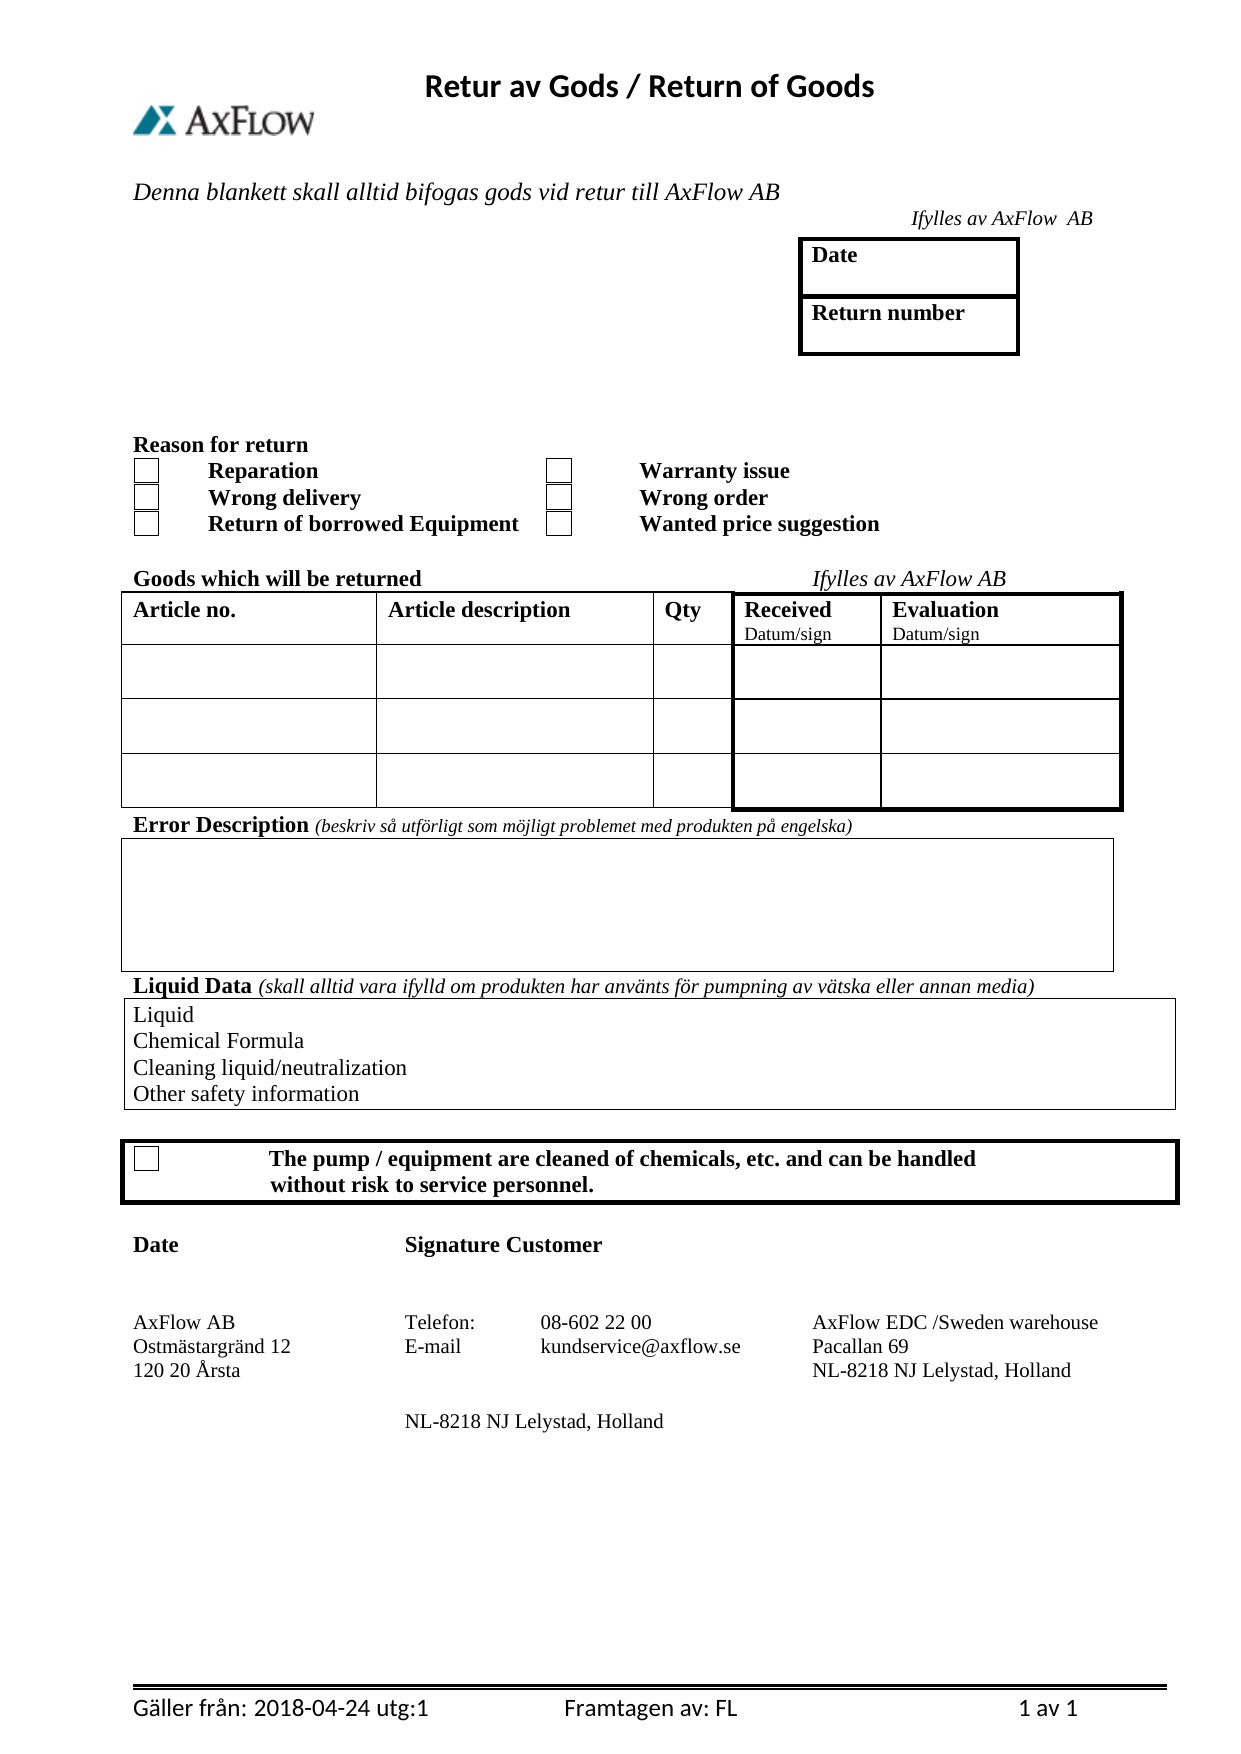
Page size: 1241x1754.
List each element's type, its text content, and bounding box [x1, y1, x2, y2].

text Goods which will be returned Ifylles av AxFlow AB [133, 565, 1167, 591]
text 120 20 Årsta NL-8218 NJ Lelystad, Holland [133, 1358, 1167, 1382]
table_cell [122, 699, 376, 752]
table_header Received Datum/sign [735, 596, 880, 644]
table_cell Return number [803, 299, 1016, 351]
text Return of borrowed Equipment Wanted price suggestion [133, 510, 1167, 536]
text Liquid [125, 999, 1175, 1027]
text Error Description (beskriv så utförligt som möjligt problemet med produkten på engelska) [133, 811, 1167, 838]
text Date Signature Customer [133, 1231, 1167, 1257]
text Other safety information [125, 1077, 1175, 1109]
text NL-8218 NJ Lelystad, Holland [133, 1409, 1167, 1433]
table_header [122, 839, 1113, 971]
text AxFlow AB Telefon: 08-602 22 00 AxFlow EDC /Sweden warehouse [133, 1310, 1167, 1334]
text Reparation Warranty issue [133, 457, 1167, 483]
table_cell [377, 754, 653, 807]
text Chemical Formula [133, 1027, 1167, 1054]
table_cell [122, 645, 376, 698]
table_cell [654, 699, 731, 752]
text Liquid Data (skall alltid vara ifylld om produkten har använts för pumpning av vätska eller annan media) [133, 972, 1167, 998]
table_cell [654, 645, 731, 698]
table_cell [122, 754, 376, 807]
table_cell [882, 700, 1119, 752]
table_cell [735, 754, 880, 807]
text The pump / equipment are cleaned of chemicals, etc. and can be handled [125, 1143, 1175, 1165]
text Wrong delivery Wrong order [133, 483, 1167, 510]
table_cell [882, 754, 1119, 807]
table_header Article description [377, 593, 653, 644]
picture [132, 105, 315, 136]
table_cell [735, 646, 880, 698]
table_cell [377, 699, 653, 752]
text Ostmästargränd 12 E-mail kundservice@axflow.se Pacallan 69 [133, 1334, 1167, 1358]
text Ifylles av AxFlow AB [133, 206, 1167, 229]
text Reason for return [133, 431, 1167, 457]
table_cell [377, 645, 653, 698]
table_cell [882, 646, 1119, 698]
table_cell [735, 700, 880, 752]
table_header Article no. [122, 593, 376, 644]
table_header Date [803, 241, 1016, 294]
table_cell [654, 754, 731, 807]
table_header Qty [654, 593, 731, 644]
text Cleaning liquid/neutralization [133, 1054, 1167, 1077]
text without risk to service personnel. [125, 1165, 1175, 1200]
text Denna blankett skall alltid bifogas gods vid retur till AxFlow AB [133, 177, 1167, 206]
table_header Evaluation Datum/sign [882, 596, 1119, 644]
